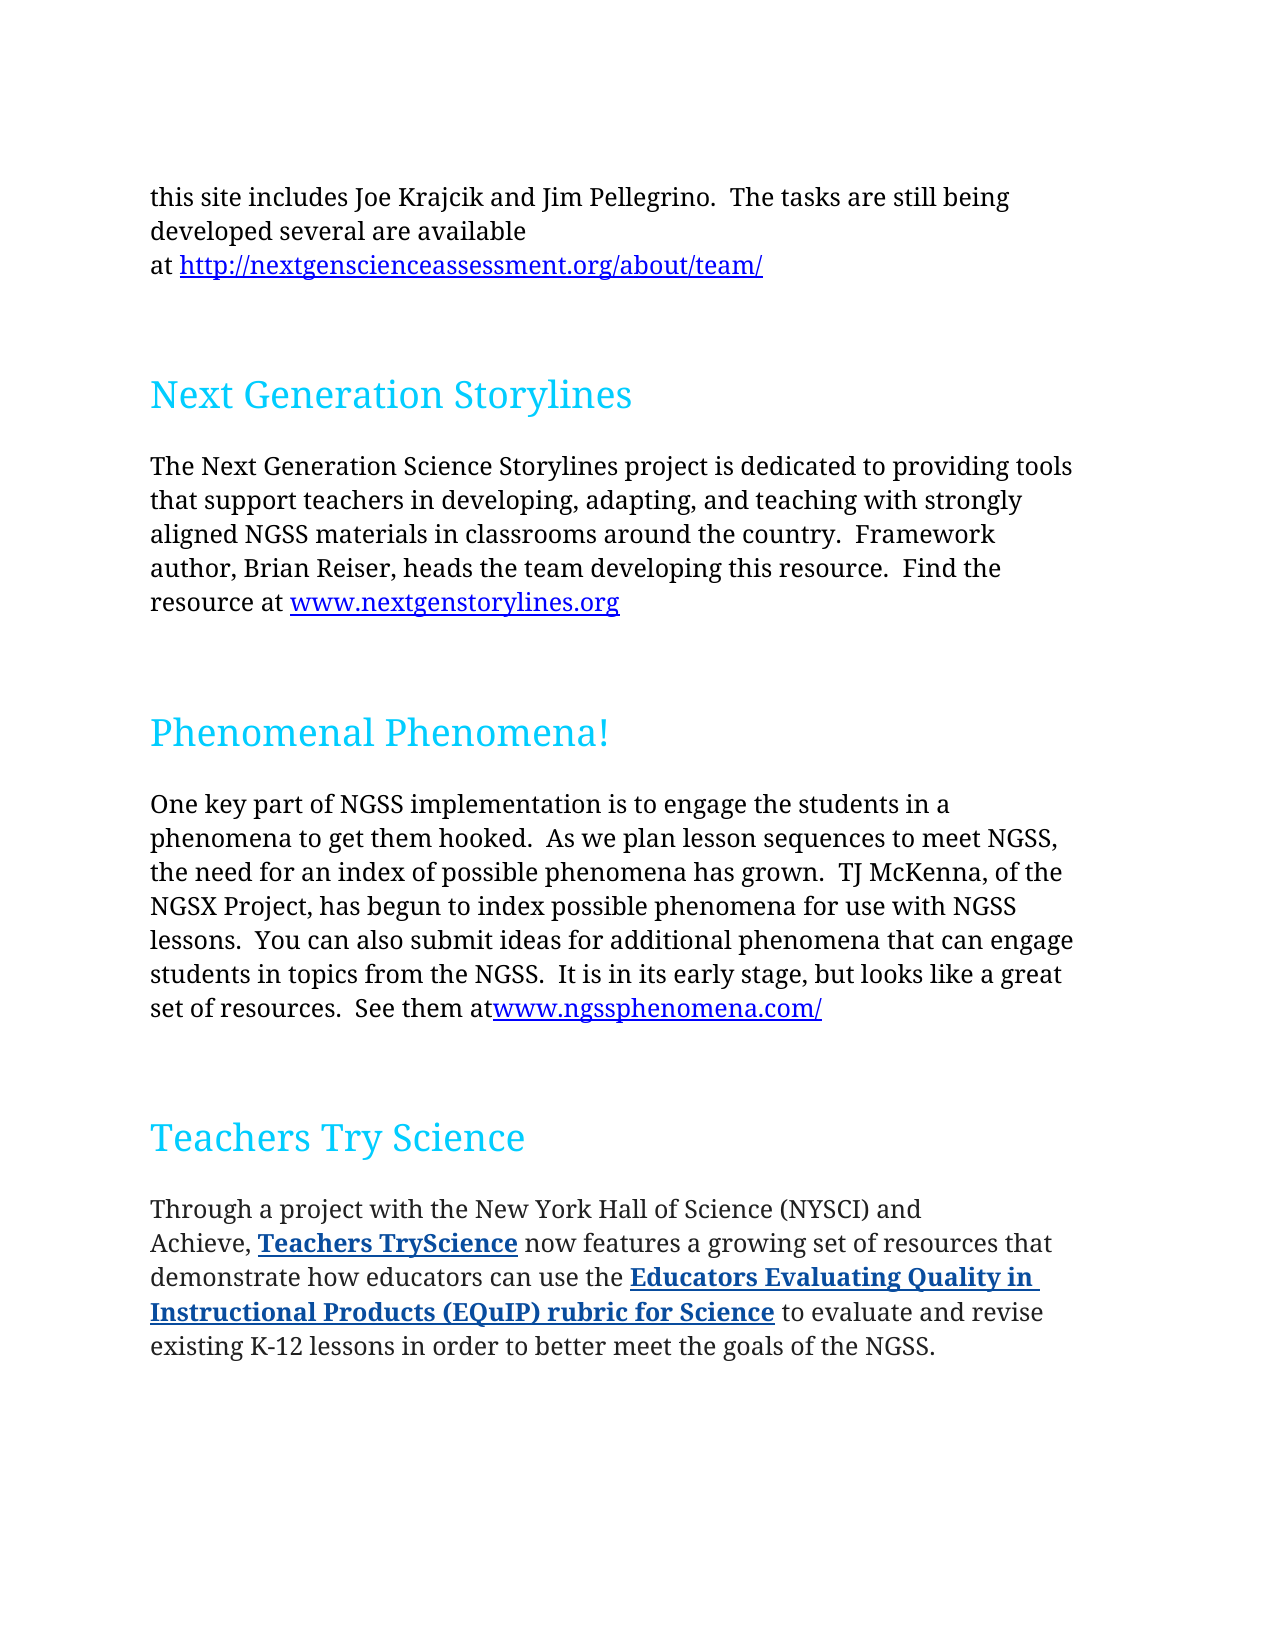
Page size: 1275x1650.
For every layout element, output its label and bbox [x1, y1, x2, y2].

table_header [150, 150, 1125, 1449]
